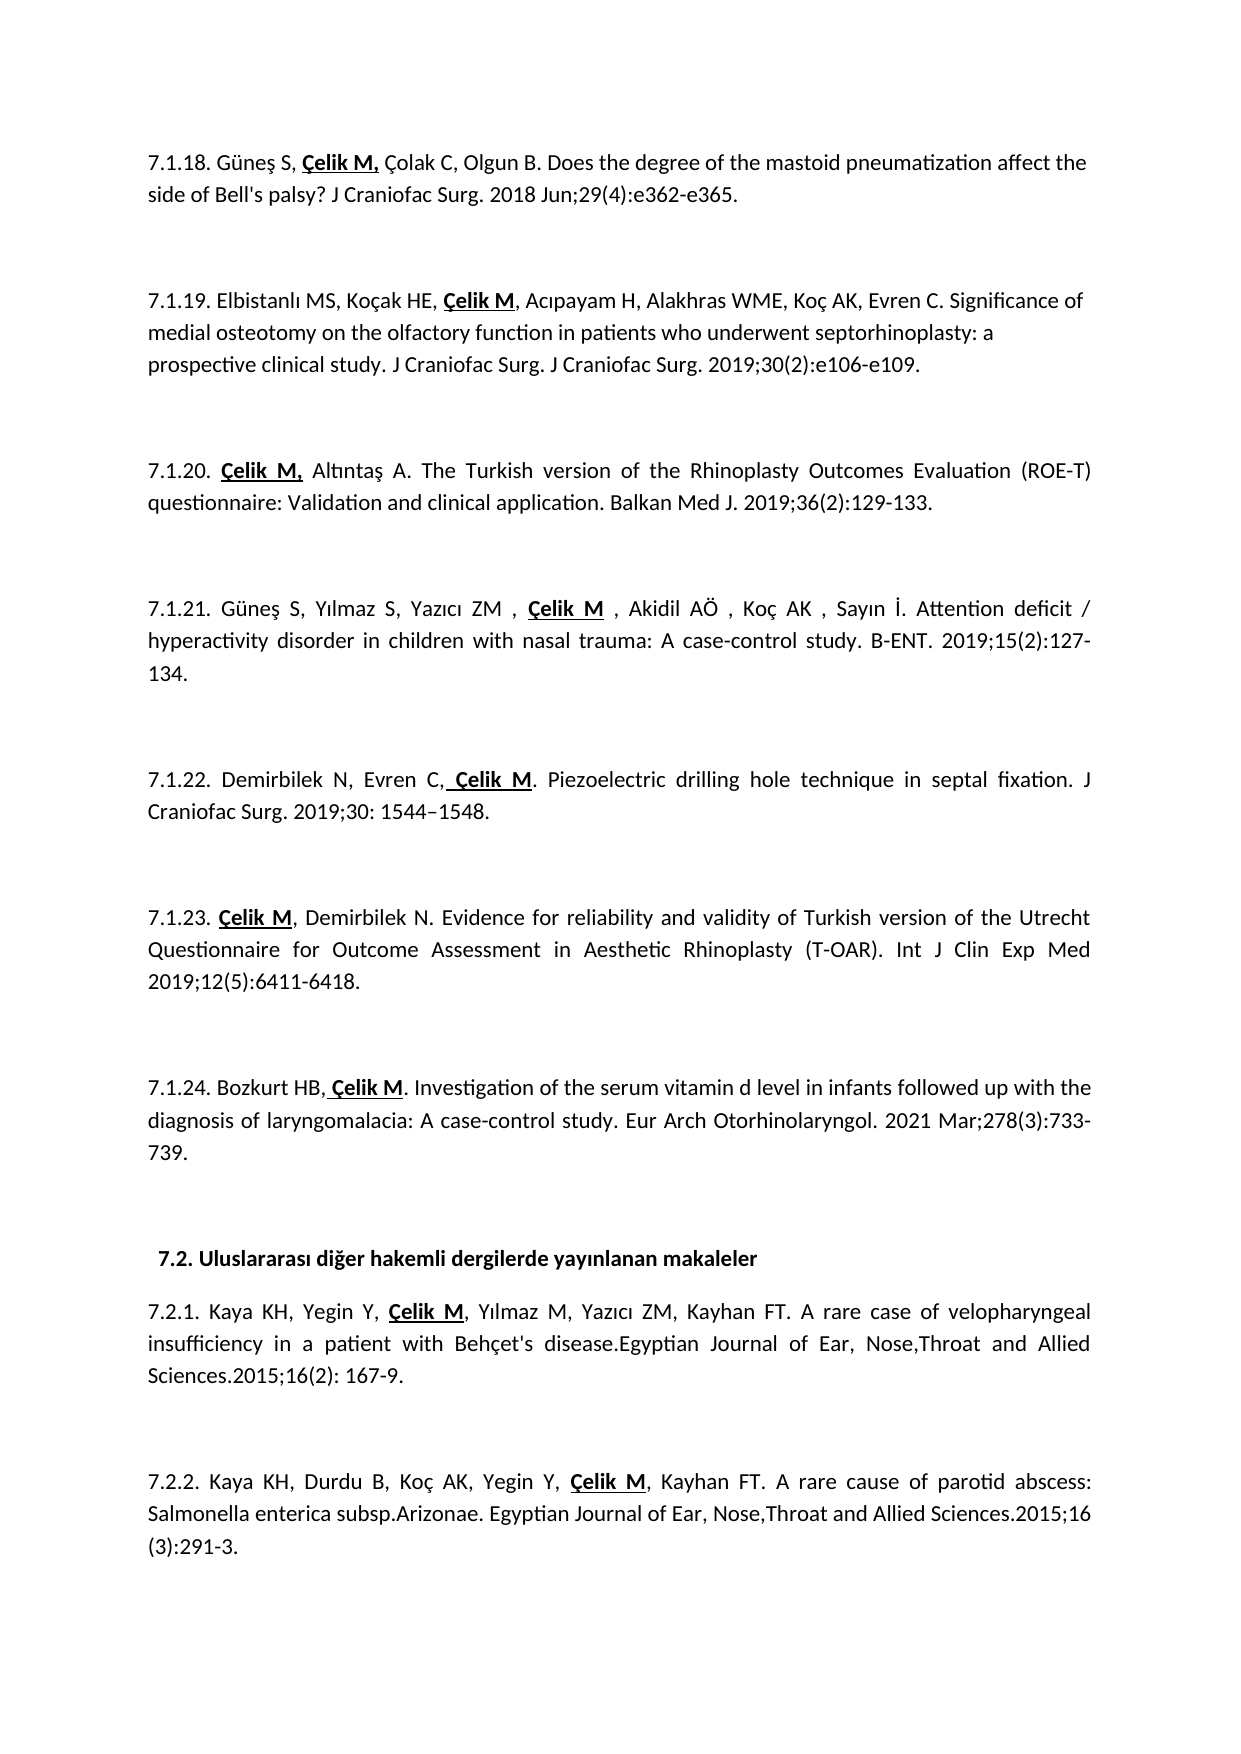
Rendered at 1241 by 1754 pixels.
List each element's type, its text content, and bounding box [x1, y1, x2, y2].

text 7.1.23. Çelik M, Demirbilek N. Evidence for reliability and validity of Turkish version of the Utrecht Questionnaire for Outcome Assessment in Aesthetic Rhinoplasty (T-OAR). Int J Clin Exp Med 2019;12(5):6411-6418. [148, 903, 1093, 996]
text 7.1.24. Bozkurt HB, Çelik M. Investigation of the serum vitamin d level in infants followed up with the diagnosis of laryngomalacia: A case-control study. Eur Arch Otorhinolaryngol. 2021 Mar;278(3):733-739. [148, 1073, 1093, 1166]
text 7.2. Uluslararası diğer hakemli dergilerde yayınlanan makaleler [148, 1244, 1093, 1272]
text 7.1.22. Demirbilek N, Evren C, Çelik M. Piezoelectric drilling hole technique in septal fixation. J Craniofac Surg. 2019;30: 1544–1548. [148, 765, 1093, 825]
text 7.1.19. Elbistanlı MS, Koçak HE, Çelik M, Acıpayam H, Alakhras WME, Koç AK, Evren C. Significance of medial osteotomy on the olfactory function in patients who underwent septorhinoplasty: a prospective clinical study. J Craniofac Surg. J Craniofac Surg. 2019;30(2):e106-e109. [148, 286, 1093, 378]
text 7.1.20. Çelik M, Altıntaş A. The Turkish version of the Rhinoplasty Outcomes Evaluation (ROE-T) questionnaire: Validation and clinical application. Balkan Med J. 2019;36(2):129-133. [148, 456, 1093, 516]
text 7.1.18. Güneş S, Çelik M, Çolak C, Olgun B. Does the degree of the mastoid pneumatization affect the side of Bell's palsy? J Craniofac Surg. 2018 Jun;29(4):e362-e365. [148, 148, 1093, 208]
text 7.1.21. Güneş S, Yılmaz S, Yazıcı ZM , Çelik M , Akidil AÖ , Koç AK , Sayın İ. Attention deficit / hyperactivity disorder in children with nasal trauma: A case-control study. B-ENT. 2019;15(2):127-134. [148, 594, 1093, 687]
text 7.2.1. Kaya KH, Yegin Y, Çelik M, Yılmaz M, Yazıcı ZM, Kayhan FT. A rare case of velopharyngeal insufficiency in a patient with Behçet's disease.Egyptian Journal of Ear, Nose,Throat and Allied Sciences.2015;16(2): 167-9. [148, 1297, 1093, 1389]
text 7.2.2. Kaya KH, Durdu B, Koç AK, Yegin Y, Çelik M, Kayhan FT. A rare cause of parotid abscess: Salmonella enterica subsp.Arizonae. Egyptian Journal of Ear, Nose,Throat and Allied Sciences.2015;16 (3):291-3. [148, 1467, 1093, 1560]
